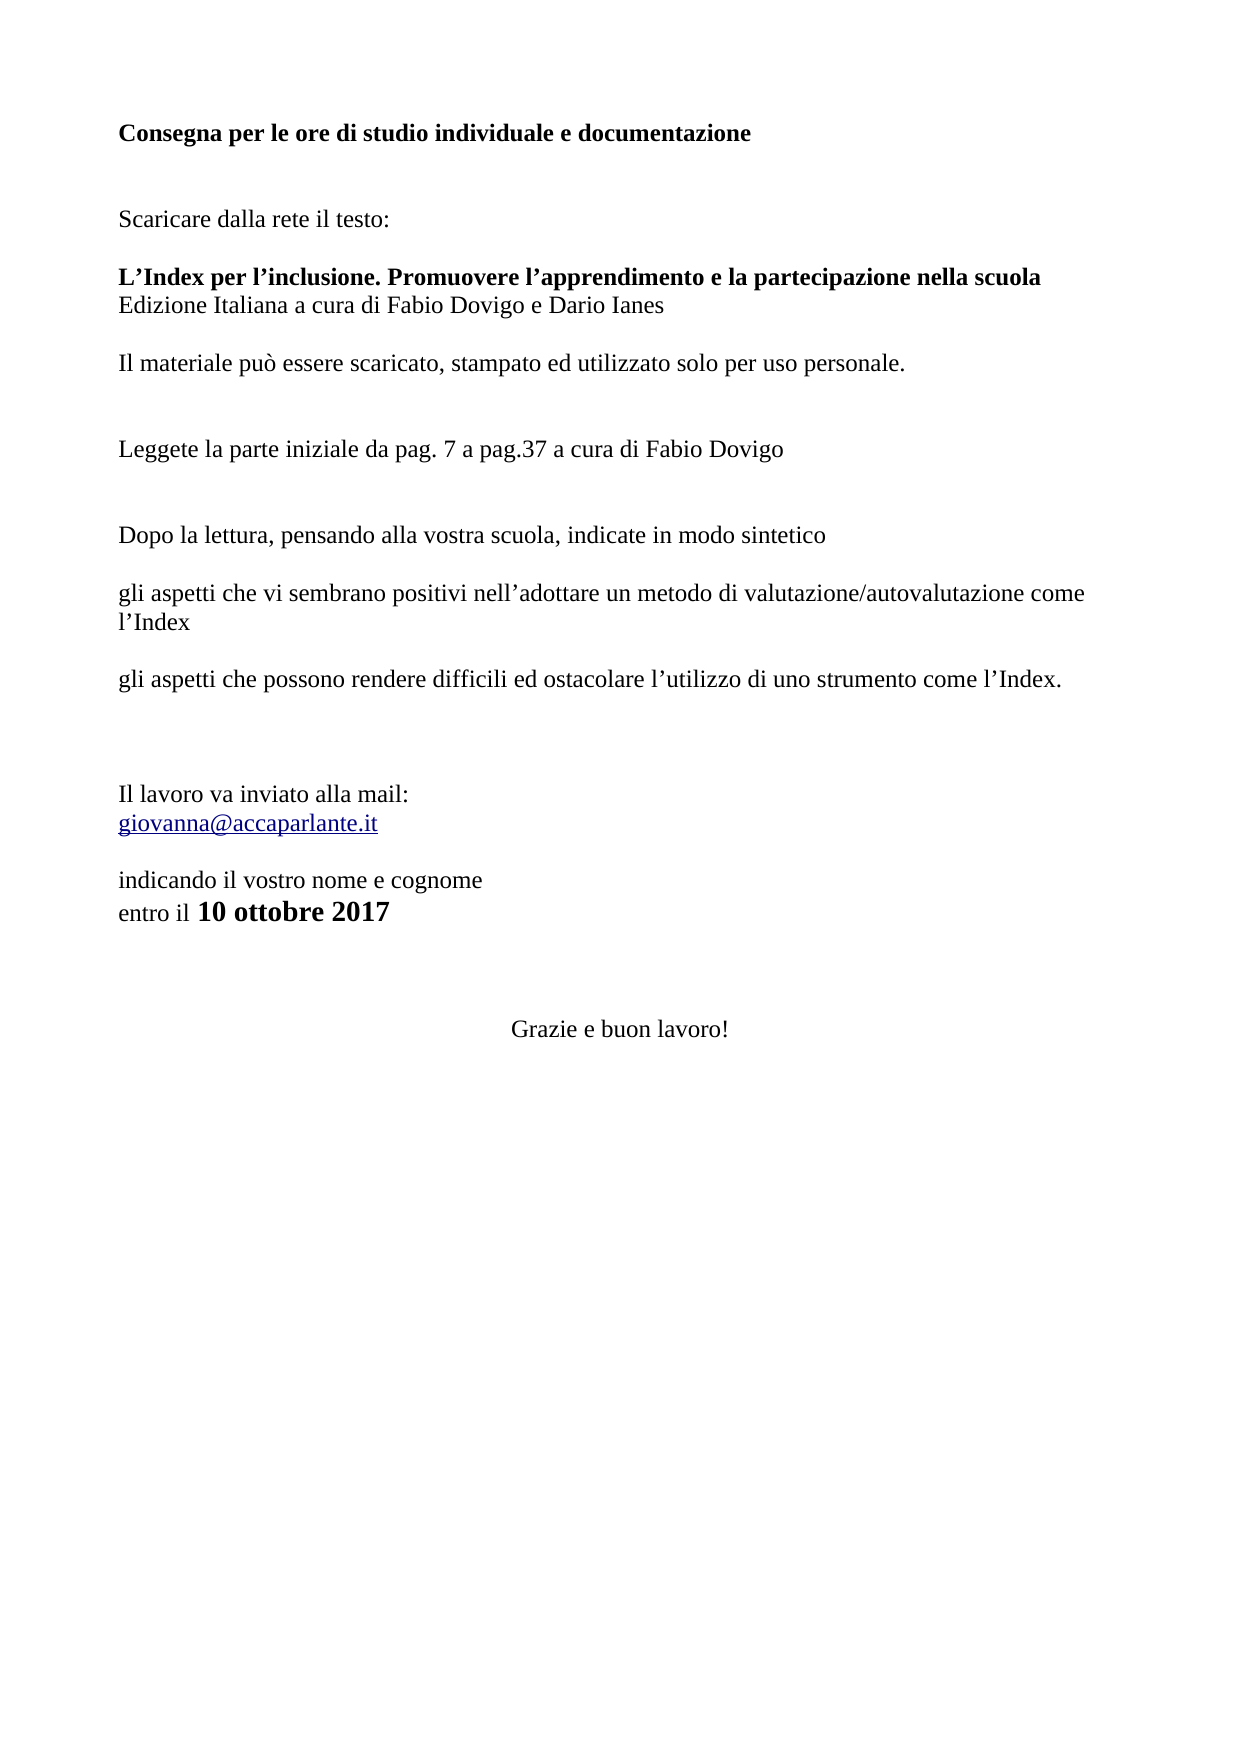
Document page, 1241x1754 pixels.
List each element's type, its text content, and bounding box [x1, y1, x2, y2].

text gli aspetti che vi sembrano positivi nell’adottare un metodo di valutazione/autovalutazione come l’Index [118, 578, 1122, 636]
text Leggete la parte iniziale da pag. 7 a pag.37 a cura di Fabio Dovigo [118, 434, 1122, 463]
text Scaricare dalla rete il testo: [118, 204, 1122, 233]
text L’Index per l’inclusione. Promuovere l’apprendimento e la partecipazione nella scuola [118, 262, 1122, 291]
list indicando il vostro nome e cognome [118, 866, 1122, 894]
text Consegna per le ore di studio individuale e documentazione [118, 118, 1122, 147]
text Edizione Italiana a cura di Fabio Dovigo e Dario Ianes [118, 291, 1122, 319]
list Il lavoro va inviato alla mail: [118, 779, 1122, 808]
list entro il 10 ottobre 2017 [118, 894, 1122, 928]
text Dopo la lettura, pensando alla vostra scuola, indicate in modo sintetico [118, 521, 1122, 549]
text gli aspetti che possono rendere difficili ed ostacolare l’utilizzo di uno strumento come l’Index. [118, 664, 1122, 693]
list Grazie e buon lavoro! [118, 1014, 1122, 1043]
text Il materiale può essere scaricato, stampato ed utilizzato solo per uso personale. [118, 348, 1122, 377]
list giovanna@accaparlante.it [118, 808, 1122, 837]
